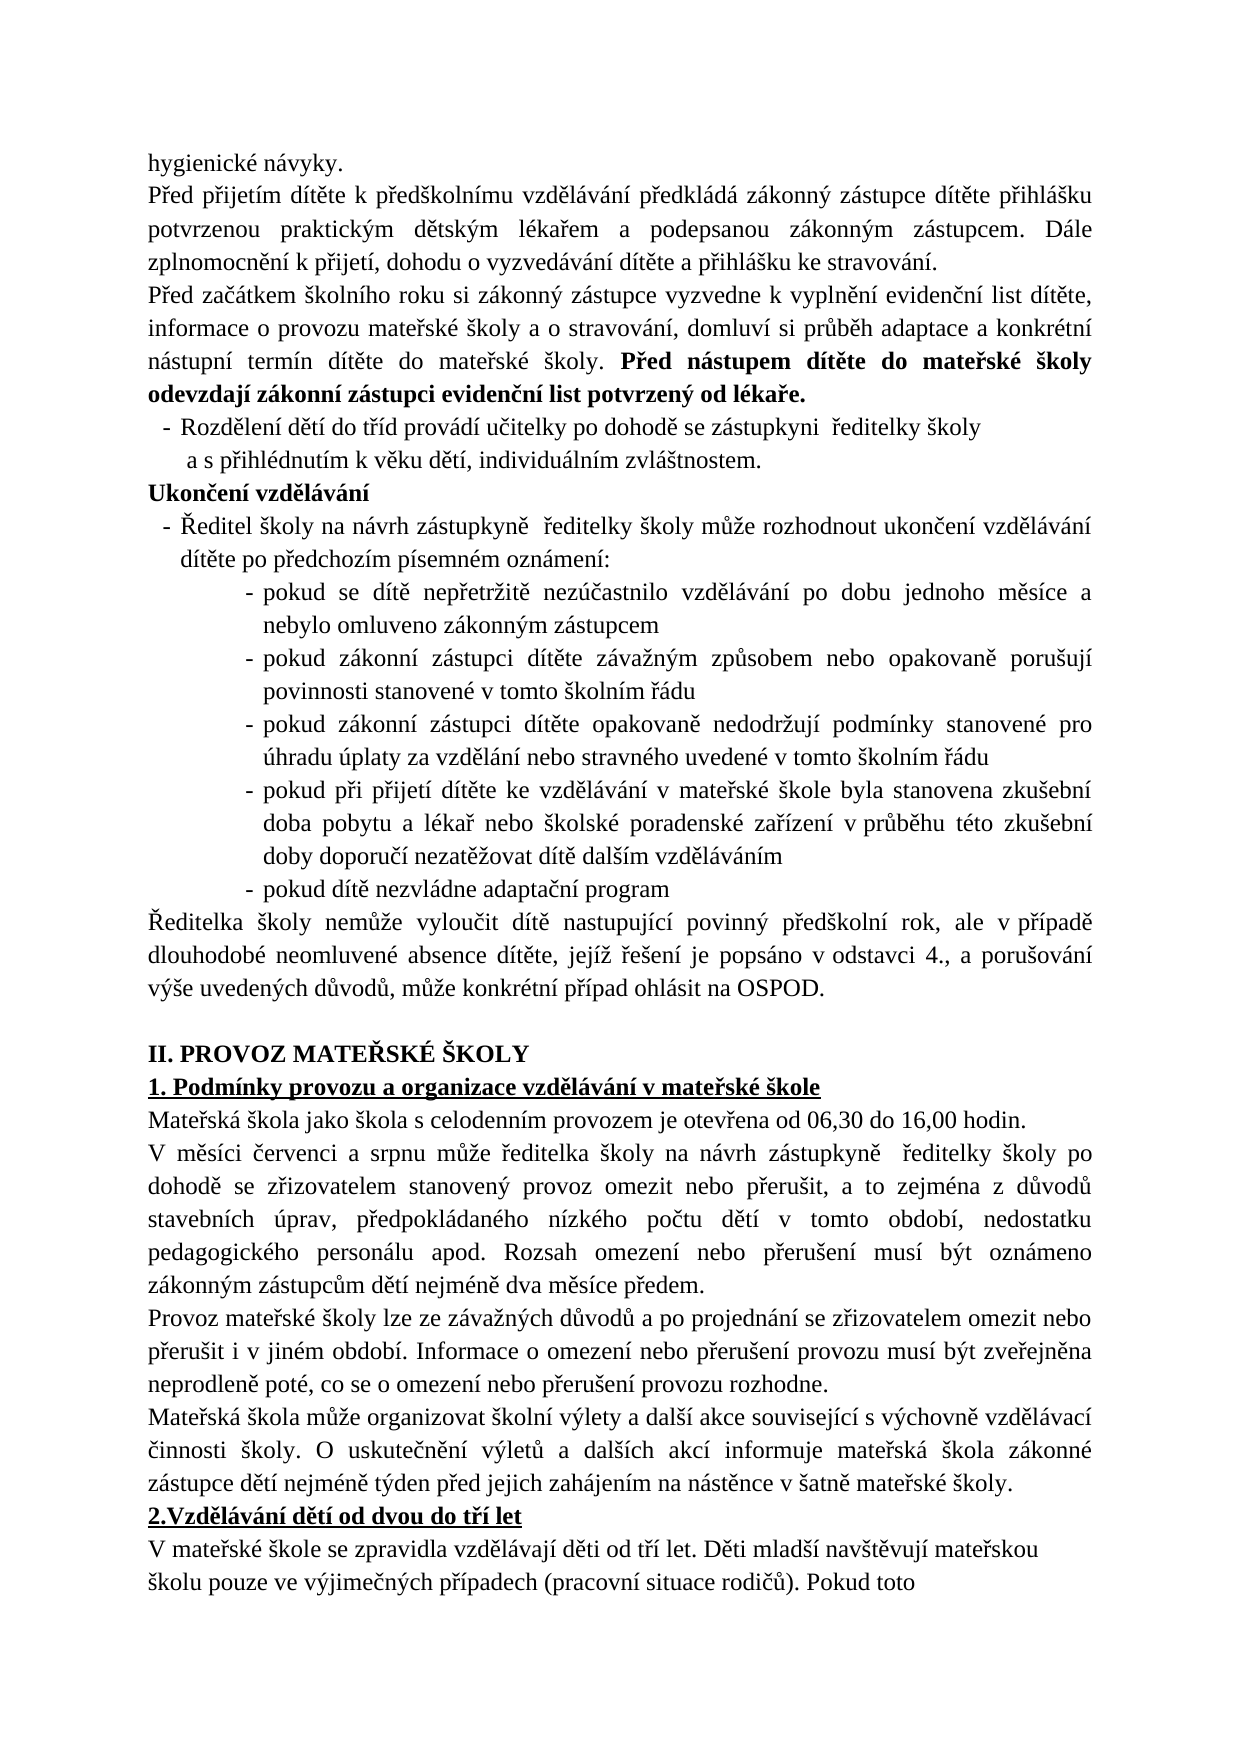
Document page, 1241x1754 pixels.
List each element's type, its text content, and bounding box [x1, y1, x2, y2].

text Mateřská škola jako škola s celodenním provozem je otevřena od 06,30 do 16,00 hodin. [148, 1105, 1093, 1134]
text Ředitelka školy nemůže vyloučit dítě nastupující povinný předškolní rok, ale v případě dlouhodobé neomluvené absence dítěte, jejíž řešení je popsáno v odstavci 4., a porušování výše uvedených důvodů, může konkrétní případ ohlásit na OSPOD. [148, 907, 1093, 1002]
text Mateřská škola může organizovat školní výlety a další akce související s výchovně vzdělávací činnosti školy. O uskutečnění výletů a dalších akcí informuje mateřská škola zákonné zástupce dětí nejméně týden před jejich zahájením na nástěnce v šatně mateřské školy. [148, 1402, 1093, 1497]
list pokud při přijetí dítěte ke vzdělávání v mateřské škole byla stanovena zkušební doba pobytu a lékař nebo školské poradenské zařízení v průběhu této zkušební doby doporučí nezatěžovat dítě dalším vzděláváním [245, 775, 1093, 870]
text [148, 1534, 1093, 1596]
text a s přihlédnutím k věku dětí, individuálním zvláštnostem. [180, 445, 1093, 473]
text V měsíci červenci a srpnu může ředitelka školy na návrh zástupkyně ředitelky školy po dohodě se zřizovatelem stanovený provoz omezit nebo přerušit, a to zejména z důvodů stavebních úprav, předpokládaného nízkého počtu dětí v tomto období, nedostatku pedagogického personálu apod. Rozsah omezení nebo přerušení musí být oznámeno zákonným zástupcům dětí nejméně dva měsíce předem. [148, 1138, 1093, 1299]
list Rozdělení dětí do tříd provádí učitelky po dohodě se zástupkyni ředitelky školy [162, 412, 1093, 441]
text Provoz mateřské školy lze ze závažných důvodů a po projednání se zřizovatelem omezit nebo přerušit i v jiném období. Informace o omezení nebo přerušení provozu musí být zveřejněna neprodleně poté, co se o omezení nebo přerušení provozu rozhodne. [148, 1303, 1093, 1398]
text 2.Vzdělávání dětí od dvou do tří let [148, 1501, 1093, 1530]
list pokud zákonní zástupci dítěte závažným způsobem nebo opakovaně porušují povinnosti stanovené v tomto školním řádu [245, 643, 1093, 705]
text Před začátkem školního roku si zákonný zástupce vyzvedne k vyplnění evidenční list dítěte, informace o provozu mateřské školy a o stravování, domluví si průběh adaptace a konkrétní nástupní termín dítěte do mateřské školy. Před nástupem dítěte do mateřské školy odevzdají zákonní zástupci evidenční list potvrzený od lékaře. [148, 280, 1093, 407]
text Před přijetím dítěte k předškolnímu vzdělávání předkládá zákonný zástupce dítěte přihlášku potvrzenou praktickým dětským lékařem a podepsanou zákonným zástupcem. Dále zplnomocnění k přijetí, dohodu o vyzvedávání dítěte a přihlášku ke stravování. [148, 181, 1093, 275]
text Ukončení vzdělávání [148, 478, 1093, 507]
text II. Provoz mateřské školy [148, 1039, 1093, 1068]
text 1. Podmínky provozu a organizace vzdělávání v mateřské škole [148, 1072, 1093, 1101]
list pokud zákonní zástupci dítěte opakovaně nedodržují podmínky stanovené pro úhradu úplaty za vzdělání nebo stravného uvedené v tomto školním řádu [245, 709, 1093, 771]
list pokud se dítě nepřetržitě nezúčastnilo vzdělávání po dobu jednoho měsíce a nebylo omluveno zákonným zástupcem [245, 577, 1093, 639]
list Ředitel školy na návrh zástupkyně ředitelky školy může rozhodnout ukončení vzdělávání dítěte po předchozím písemném oznámení: [162, 511, 1093, 573]
list pokud dítě nezvládne adaptační program [245, 874, 1093, 903]
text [148, 148, 1093, 176]
